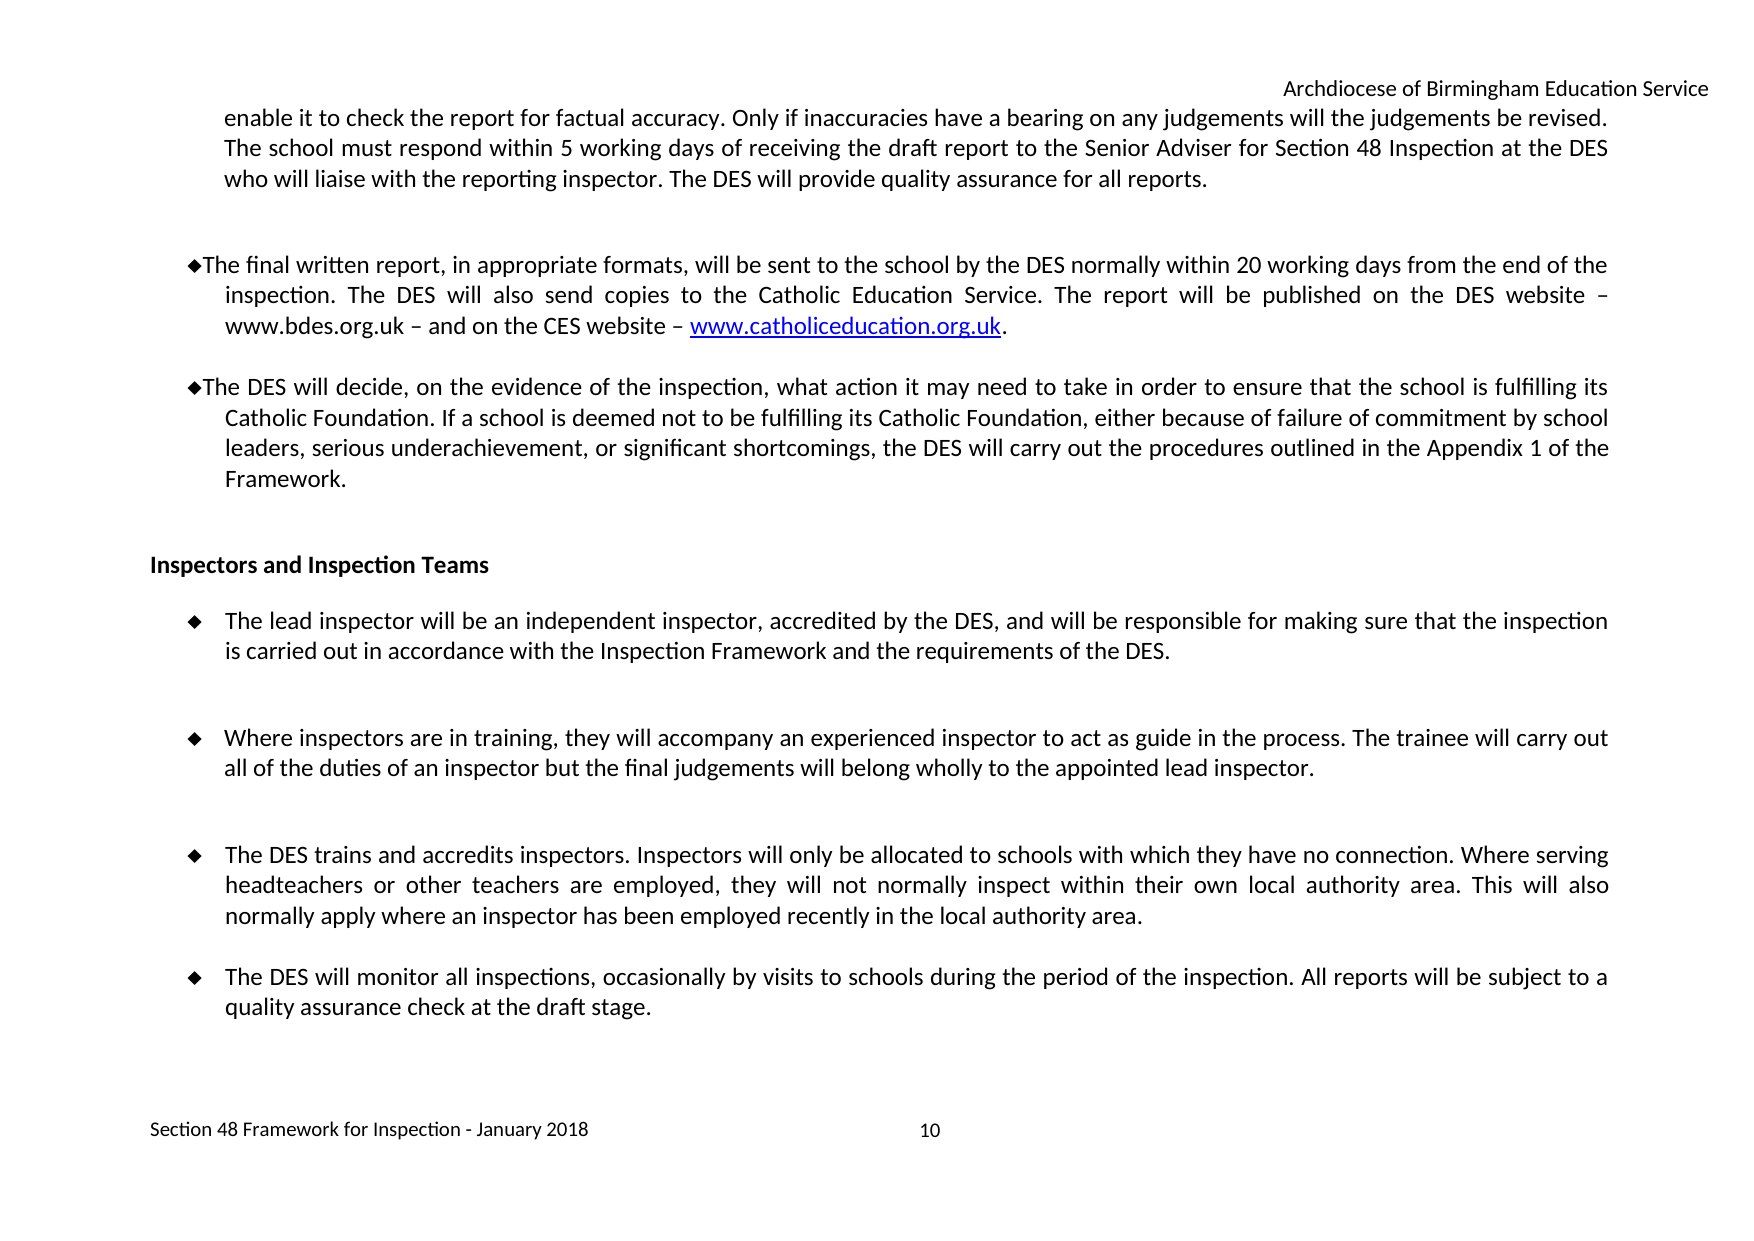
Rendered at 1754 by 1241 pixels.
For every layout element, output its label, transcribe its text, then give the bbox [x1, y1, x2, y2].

list The DES trains and accredits inspectors. Inspectors will only be allocated to schools with which they have no connection. Where serving headteachers or other teachers are employed, they will not normally inspect within their own local authority area. This will also normally apply where an inspector has been employed recently in the local authority area. [187, 839, 1612, 930]
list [194, 102, 1612, 193]
list The final written report, in appropriate formats, will be sent to the school by the DES normally within 20 working days from the end of the inspection. The DES will also send copies to the Catholic Education Service. The report will be published on the DES website – www.bdes.org.uk – and on the CES website – www.catholiceducation.org.uk. [187, 249, 1612, 341]
list Where inspectors are in training, they will accompany an experienced inspector to act as guide in the process. The trainee will carry out all of the duties of an inspector but the final judgements will belong wholly to the appointed lead inspector. [187, 722, 1612, 783]
text Inspectors and Inspection Teams [150, 549, 1612, 580]
list The DES will monitor all inspections, occasionally by visits to schools during the period of the inspection. All reports will be subject to a quality assurance check at the draft stage. [187, 961, 1612, 1022]
list The DES will decide, on the evidence of the inspection, what action it may need to take in order to ensure that the school is fulfilling its Catholic Foundation. If a school is deemed not to be fulfilling its Catholic Foundation, either because of failure of commitment by school leaders, serious underachievement, or significant shortcomings, the DES will carry out the procedures outlined in the Appendix 1 of the Framework. [187, 371, 1612, 493]
list The lead inspector will be an independent inspector, accredited by the DES, and will be responsible for making sure that the inspection is carried out in accordance with the Inspection Framework and the requirements of the DES. [187, 605, 1612, 666]
